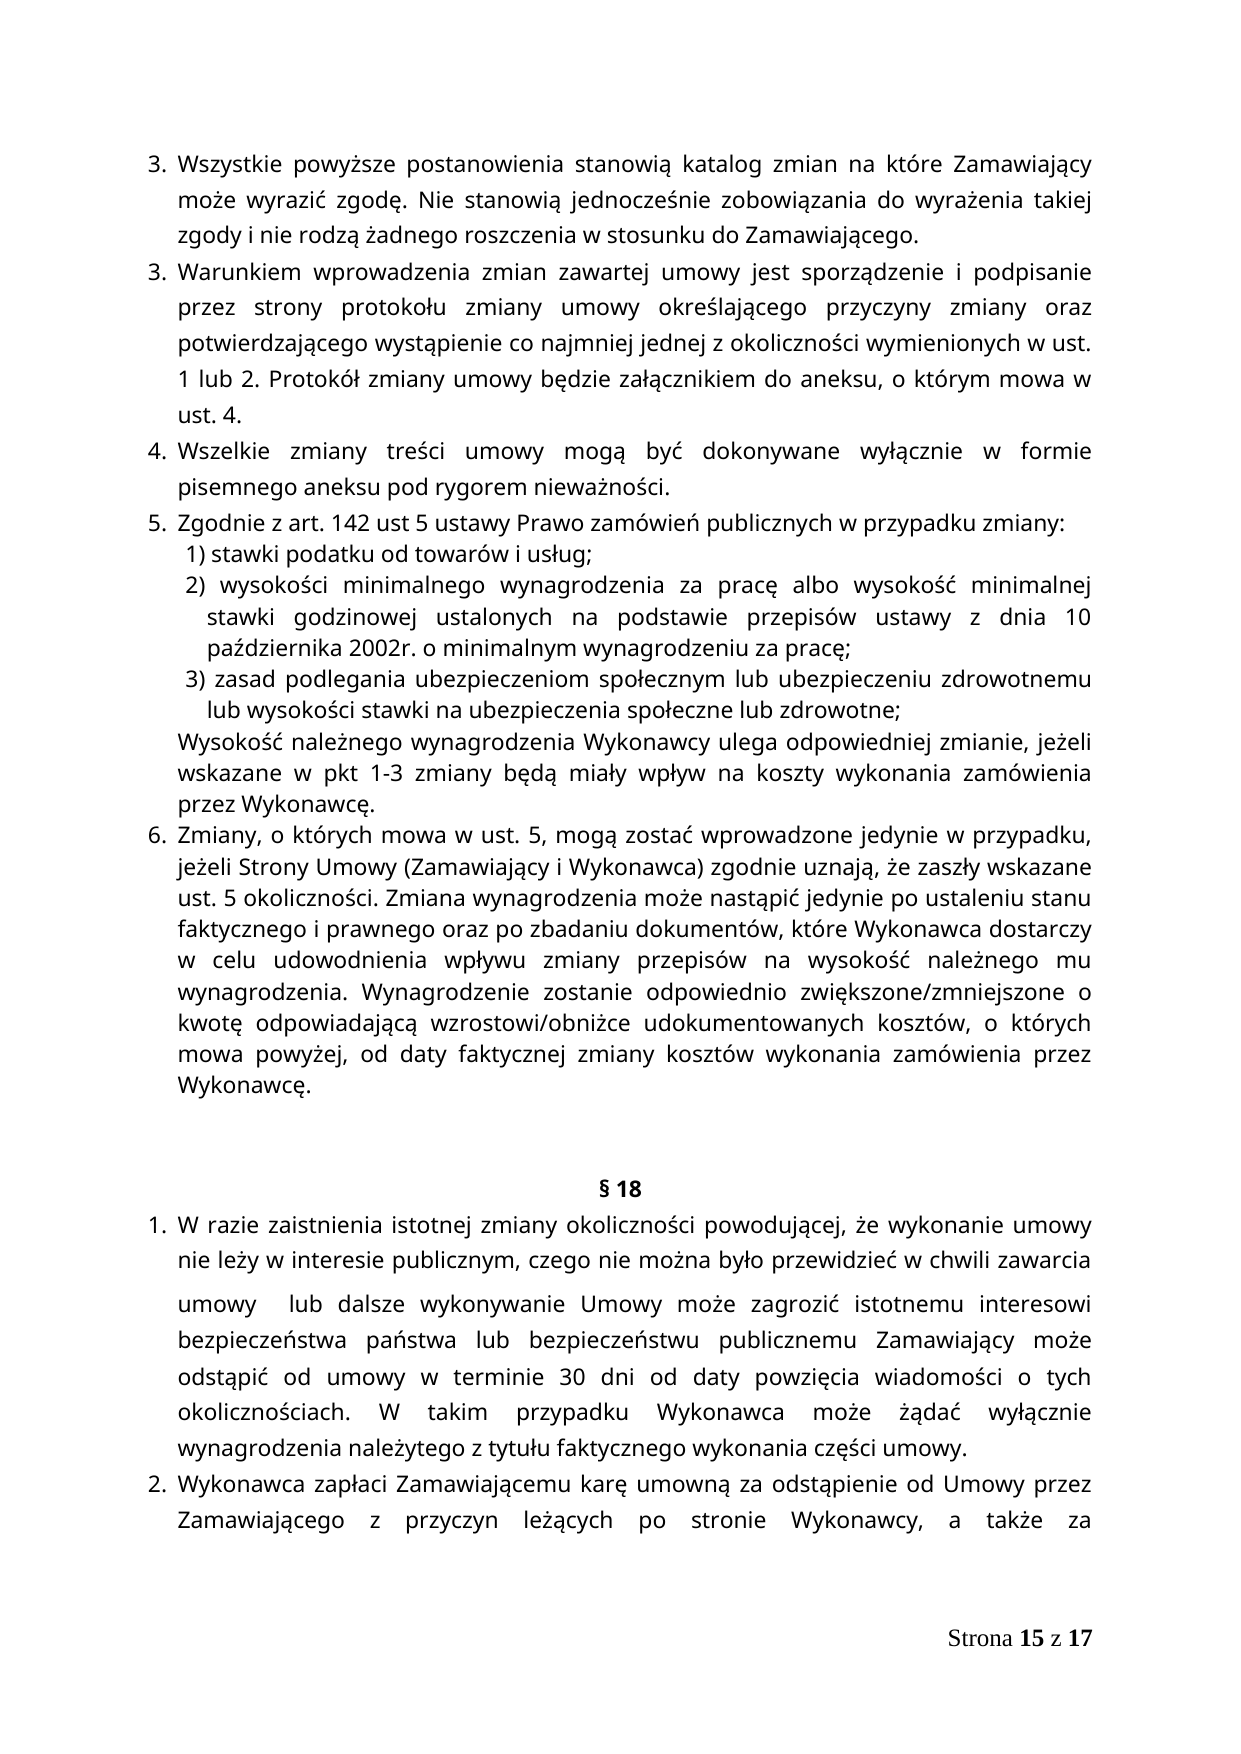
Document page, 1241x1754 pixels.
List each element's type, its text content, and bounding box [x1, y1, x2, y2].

list Wszelkie zmiany treści umowy mogą być dokonywane wyłącznie w formie pisemnego aneksu pod rygorem nieważności. [148, 435, 1093, 502]
text 3) zasad podlegania ubezpieczeniom społecznym lub ubezpieczeniu zdrowotnemu lub wysokości stawki na ubezpieczenia społeczne lub zdrowotne; [185, 663, 1093, 726]
text 2) wysokości minimalnego wynagrodzenia za pracę albo wysokość minimalnej stawki godzinowej ustalonych na podstawie przepisów ustawy z dnia 10 października 2002r. o minimalnym wynagrodzeniu za pracę; [185, 569, 1093, 663]
list Warunkiem wprowadzenia zmian zawartej umowy jest sporządzenie i podpisanie przez strony protokołu zmiany umowy określającego przyczyny zmiany oraz potwierdzającego wystąpienie co najmniej jednej z okoliczności wymienionych w ust. 1 lub 2. Protokół zmiany umowy będzie załącznikiem do aneksu, o którym mowa w ust. 4. [148, 255, 1093, 430]
list § 18 [148, 1173, 1093, 1204]
list W razie zaistnienia istotnej zmiany okoliczności powodującej, że wykonanie umowy nie leży w interesie publicznym, czego nie można było przewidzieć w chwili zawarcia umowy lub dalsze wykonywanie Umowy może zagrozić istotnemu interesowi bezpieczeństwa państwa lub bezpieczeństwu publicznemu Zamawiający może odstąpić od umowy w terminie 30 dni od daty powzięcia wiadomości o tych okolicznościach. W takim przypadku Wykonawca może żądać wyłącznie wynagrodzenia należytego z tytułu faktycznego wykonania części umowy. [148, 1208, 1093, 1463]
text Wysokość należnego wynagrodzenia Wykonawcy ulega odpowiedniej zmianie, jeżeli wskazane w pkt 1-3 zmiany będą miały wpływ na koszty wykonania zamówienia przez Wykonawcę. [177, 726, 1093, 819]
list Wszystkie powyższe postanowienia stanowią katalog zmian na które Zamawiający może wyrazić zgodę. Nie stanowią jednocześnie zobowiązania do wyrażenia takiej zgody i nie rodzą żadnego roszczenia w stosunku do Zamawiającego. [148, 148, 1093, 251]
list Zgodnie z art. 142 ust 5 ustawy Prawo zamówień publicznych w przypadku zmiany: [148, 507, 1093, 538]
text 1) stawki podatku od towarów i usług; [185, 538, 1093, 569]
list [148, 1468, 1093, 1535]
list Zmiany, o których mowa w ust. 5, mogą zostać wprowadzone jedynie w przypadku, jeżeli Strony Umowy (Zamawiający i Wykonawca) zgodnie uznają, że zaszły wskazane ust. 5 okoliczności. Zmiana wynagrodzenia może nastąpić jedynie po ustaleniu stanu faktycznego i prawnego oraz po zbadaniu dokumentów, które Wykonawca dostarczy w celu udowodnienia wpływu zmiany przepisów na wysokość należnego mu wynagrodzenia. Wynagrodzenie zostanie odpowiednio zwiększone/zmniejszone o kwotę odpowiadającą wzrostowi/obniżce udokumentowanych kosztów, o których mowa powyżej, od daty faktycznej zmiany kosztów wykonania zamówienia przez Wykonawcę. [148, 819, 1093, 1101]
